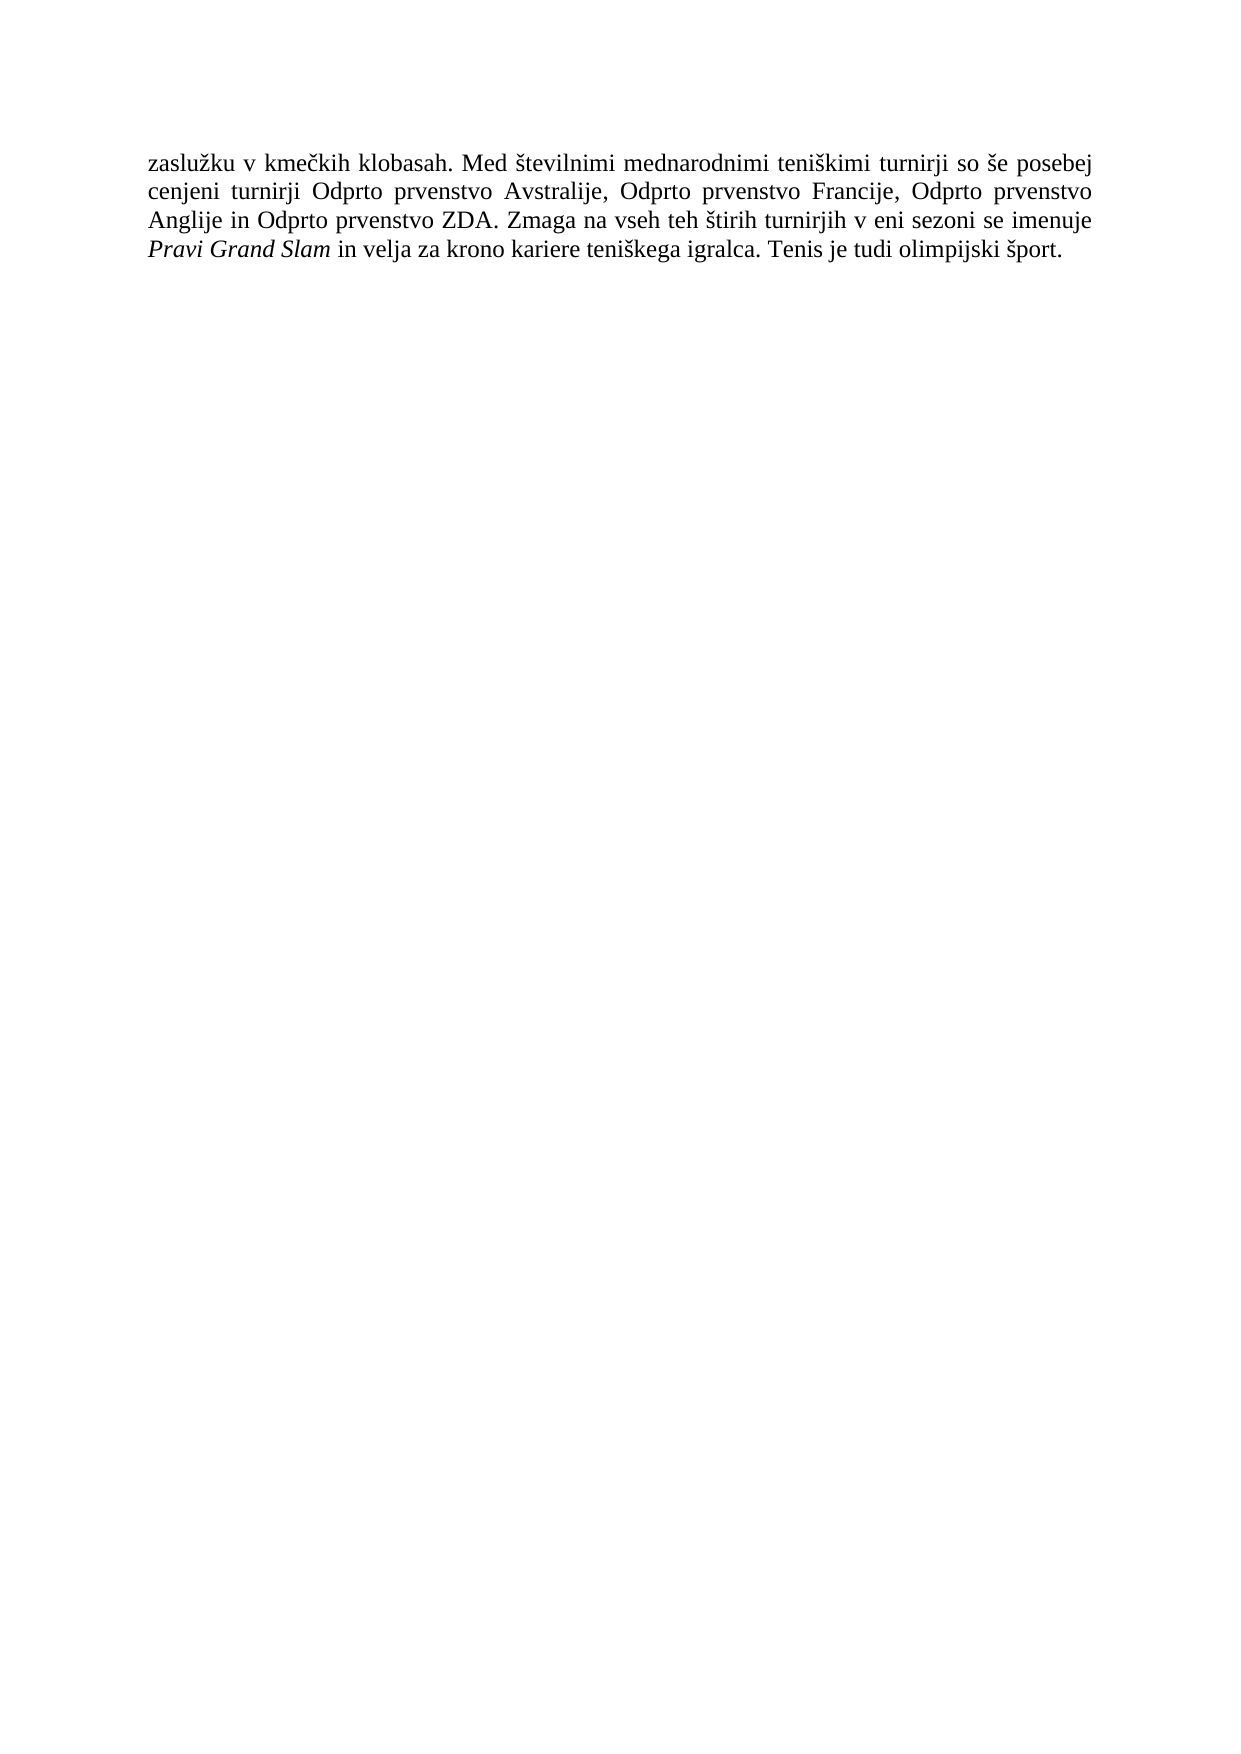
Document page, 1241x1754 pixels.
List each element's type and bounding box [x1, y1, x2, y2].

text [148, 148, 1093, 263]
